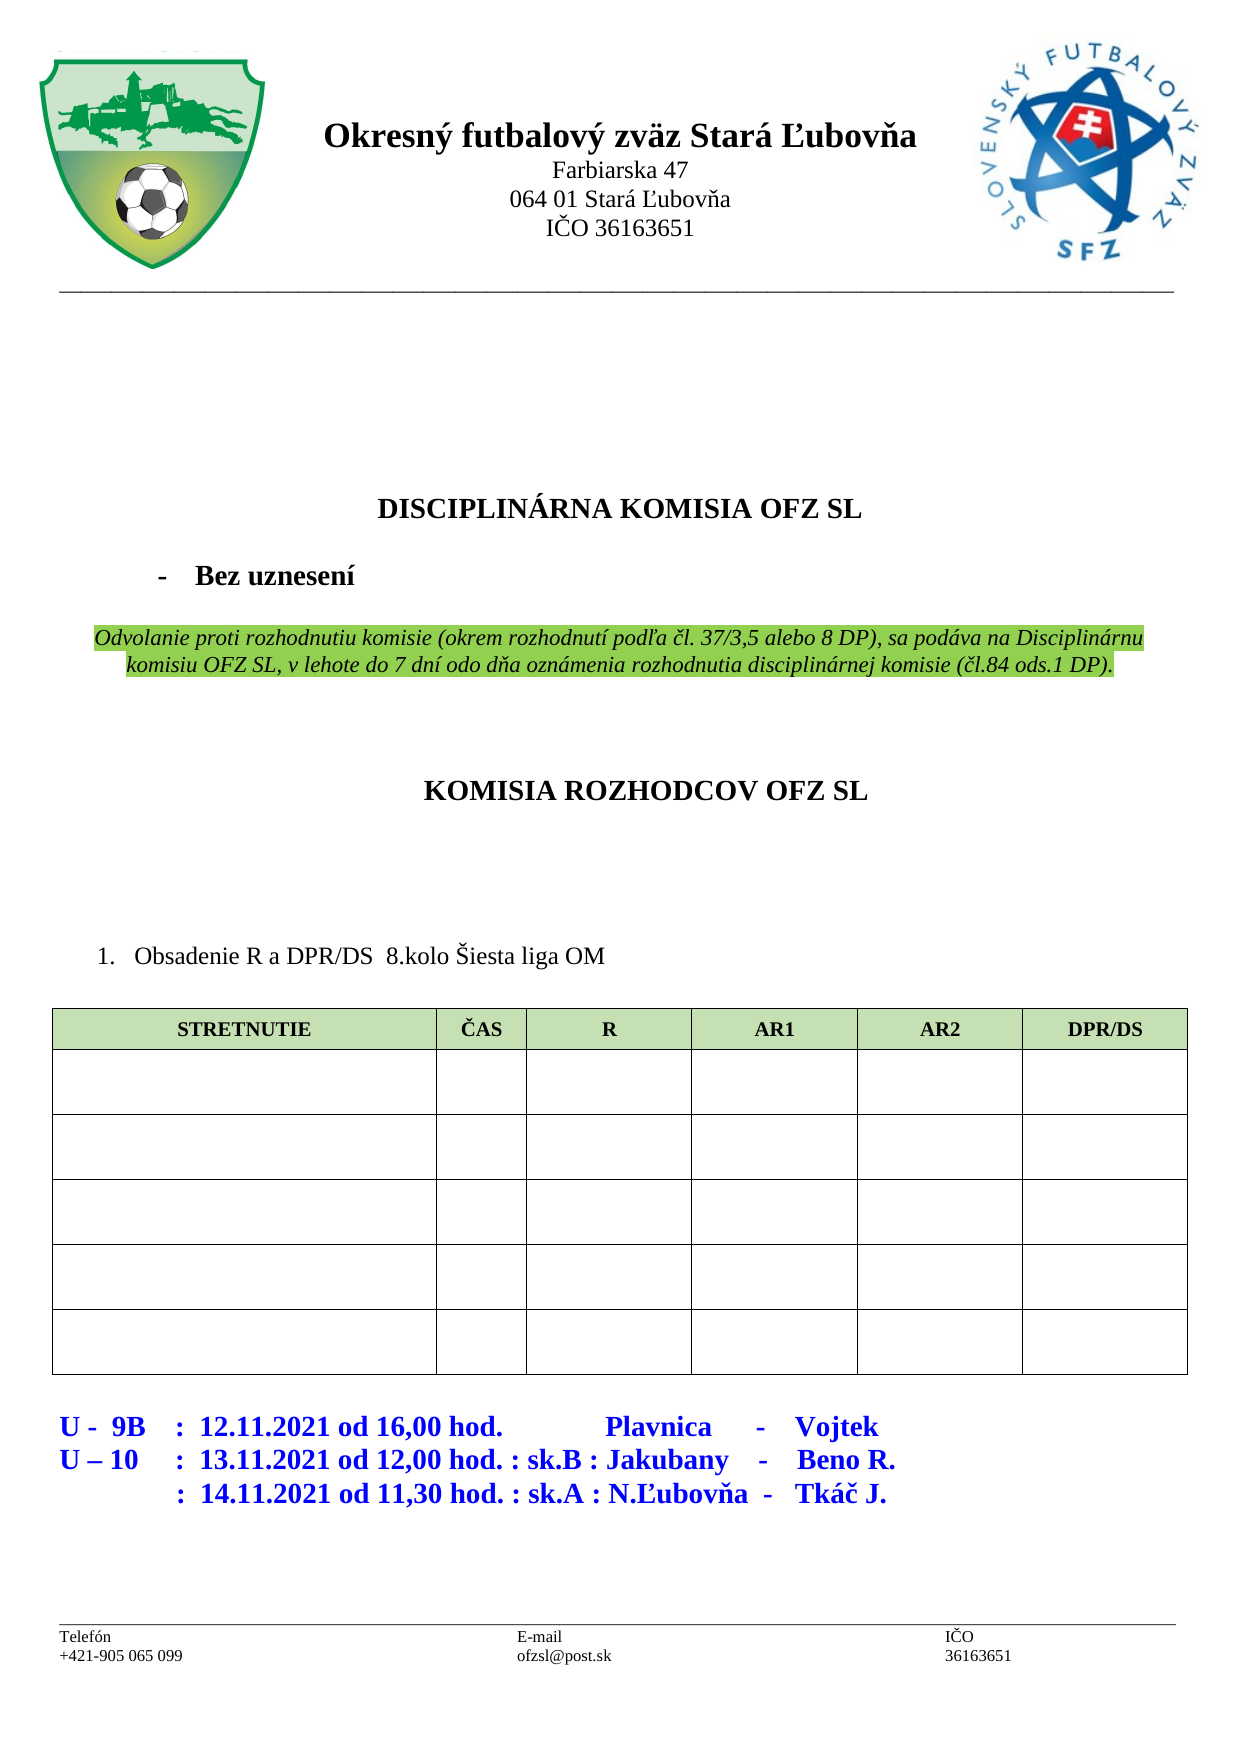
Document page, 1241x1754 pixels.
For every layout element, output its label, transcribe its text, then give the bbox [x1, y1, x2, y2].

table_cell [858, 1245, 1022, 1309]
table_cell [527, 1180, 691, 1244]
table_cell [53, 1310, 436, 1374]
text DISCIPLINÁRNA KOMISIA OFZ SL [59, 491, 1181, 525]
table_cell [527, 1310, 691, 1374]
list Bez uznesení [157, 558, 1181, 592]
text U - 9B : 12.11.2021 od 16,00 hod. Plavnica - Vojtek [59, 1409, 1181, 1442]
table_cell [437, 1310, 526, 1374]
table_cell [53, 1115, 436, 1179]
table_cell [527, 1115, 691, 1179]
table_cell [437, 1115, 526, 1179]
table_header DPR/DS [1023, 1009, 1187, 1049]
table_cell [692, 1115, 857, 1179]
table_header R [527, 1009, 691, 1049]
table_cell [858, 1180, 1022, 1244]
table_cell [437, 1180, 526, 1244]
table_cell [692, 1245, 857, 1309]
table_cell [858, 1310, 1022, 1374]
table_cell [1023, 1245, 1187, 1309]
table_cell [1023, 1050, 1187, 1114]
picture [970, 33, 1205, 269]
table_cell [53, 1245, 436, 1309]
list Obsadenie R a DPR/DS 8.kolo Šiesta liga OM [97, 941, 1181, 969]
table_cell [527, 1245, 691, 1309]
table_header AR1 [692, 1009, 857, 1049]
table_cell [692, 1310, 857, 1374]
table_cell [53, 1050, 436, 1114]
table_header STRETNUTIE [53, 1009, 436, 1049]
table_cell [1023, 1115, 1187, 1179]
table_cell [1023, 1310, 1187, 1374]
table_cell [437, 1245, 526, 1309]
text : 14.11.2021 od 11,30 hod. : sk.A : N.Ľubovňa - Tkáč J. [59, 1476, 1181, 1509]
table_cell [858, 1115, 1022, 1179]
table_cell [858, 1050, 1022, 1114]
text U – 10 : 13.11.2021 od 12,00 hod. : sk.B : Jakubany - Beno R. [59, 1442, 1181, 1476]
table_header AR2 [858, 1009, 1022, 1049]
table_cell [692, 1180, 857, 1244]
table_cell [53, 1180, 436, 1244]
list KOMISIA ROZHODCOV OFZ SL [59, 773, 1181, 807]
table_cell [527, 1050, 691, 1114]
picture [26, 51, 279, 269]
table_cell [1023, 1180, 1187, 1244]
table_header ČAS [437, 1009, 526, 1049]
text Odvolanie proti rozhodnutiu komisie (okrem rozhodnutí podľa čl. 37/3,5 alebo 8 DP), sa podáva na Disciplinárnu komisiu OFZ SL, v lehote do 7 dní odo dňa oznámenia rozhodnutia disciplinárnej komisie (čl.84 ods.1 DP). [59, 624, 1181, 706]
table_cell [437, 1050, 526, 1114]
table_cell [692, 1050, 857, 1114]
